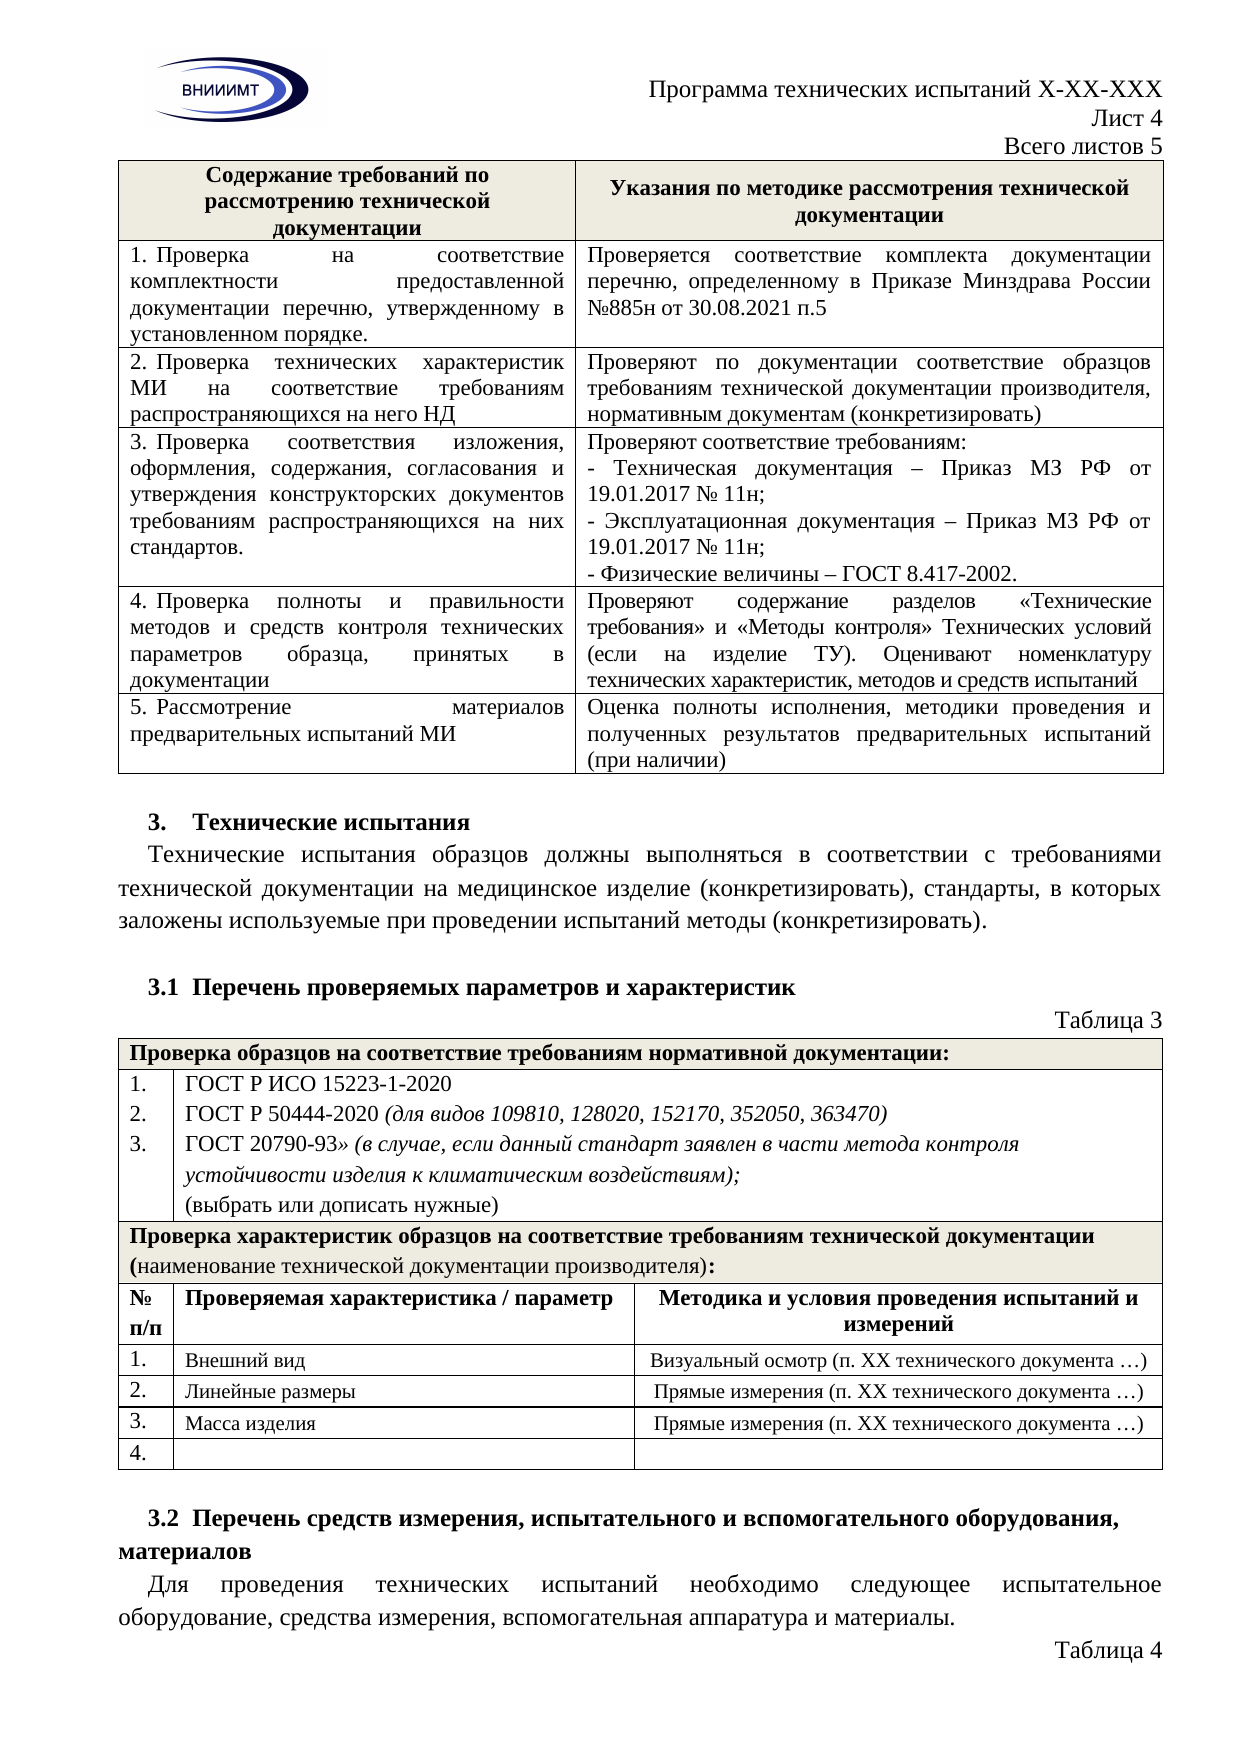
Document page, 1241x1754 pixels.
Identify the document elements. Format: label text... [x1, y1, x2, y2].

table_cell Проверяют по документации соответствие образцов требованиям технической документации производителя, нормативным документам (конкретизировать) [576, 348, 1163, 427]
table_cell 2. [119, 1376, 173, 1406]
table_cell Проверка полноты и правильности методов и средств контроля технических параметров образца, принятых в документации [119, 587, 575, 692]
table_cell Методика и условия проведения испытаний и измерений [635, 1284, 1162, 1344]
table_cell Проверяемая характеристика / параметр [174, 1284, 634, 1344]
table_cell 3. [119, 1408, 173, 1438]
table_cell Проверяется соответствие комплекта документации перечню, определенному в Приказе Минздрава России №885н от 30.08.2021 п.5 [576, 241, 1163, 347]
table_cell Проверка на соответствие комплектности предоставленной документации перечню, утвержденному в установленном порядке. [119, 241, 575, 347]
table_cell 1. [119, 1345, 173, 1375]
table_cell Оценка полноты исполнения, методики проведения и полученных результатов предварительных испытаний (при наличии) [576, 694, 1163, 772]
table_cell 1. 2. 3. [119, 1070, 173, 1221]
table_cell [635, 1439, 1162, 1469]
table_cell Проверка технических характеристик МИ на соответствие требованиям распространяющихся на него НД [119, 348, 575, 427]
table_cell Рассмотрение материалов предварительных испытаний МИ [119, 694, 575, 772]
text Для проведения технических испытаний необходимо следующее испытательное оборудование, средства измерения, вспомогательная аппаратура и материалы. [118, 1569, 1162, 1631]
list Технические испытания образцов должны выполняться в соответствии с требованиями технической документации на медицинское изделие (конкретизировать), стандарты, в которых заложены используемые при проведении испытаний методы (конкретизировать). [118, 839, 1162, 934]
table_cell 4. [119, 1439, 173, 1469]
list Перечень проверяемых параметров и характеристик [118, 972, 1162, 1000]
table_cell Линейные размеры [174, 1376, 634, 1406]
list Технические испытания [118, 807, 1162, 835]
list Перечень средств измерения, испытательного и вспомогательного оборудования, материалов [118, 1503, 1162, 1565]
table_header Указания по методике рассмотрения технической документации [576, 161, 1163, 240]
table_cell Проверяют содержание разделов «Технические требования» и «Методы контроля» Технических условий (если на изделие ТУ). Оценивают номенклатуру технических характеристик, методов и средств испытаний [576, 587, 1163, 692]
table_header Проверка образцов на соответствие требованиям нормативной документации: [119, 1039, 1162, 1069]
picture [143, 48, 327, 127]
table_cell № п/п [119, 1284, 173, 1344]
table_cell Прямые измерения (п. ХХ технического документа …) [635, 1376, 1162, 1406]
table_cell Проверка соответствия изложения, оформления, содержания, согласования и утверждения конструкторских документов требованиям распространяющихся на них стандартов. [119, 428, 575, 586]
table_cell Проверка характеристик образцов на соответствие требованиям технической документации (наименование технической документации производителя): [119, 1222, 1162, 1282]
table_cell Проверяют соответствие требованиям: - Техническая документация – Приказ МЗ РФ от 19.01.2017 № 11н; - Эксплуатационная документация – Приказ МЗ РФ от 19.01.2017 № 11н; - Физические величины – ГОСТ 8.417-2002. [576, 428, 1163, 586]
table_cell Прямые измерения (п. ХХ технического документа …) [635, 1408, 1162, 1438]
text Таблица 4 [133, 1635, 1162, 1664]
table_header Содержание требований по рассмотрению технической документации [119, 161, 575, 240]
table_cell Масса изделия [174, 1408, 634, 1438]
text Таблица 3 [118, 1005, 1162, 1033]
table_cell ГОСТ Р ИСО 15223-1-2020 ГОСТ Р 50444-2020 (для видов 109810, 128020, 152170, 352050, 363470) ГОСТ 20790-93» (в случае, если данный стандарт заявлен в части метода контроля устойчивости изделия к климатическим воздействиям); (выбрать или дописать нужные) [174, 1070, 1162, 1221]
table_cell [174, 1439, 634, 1469]
table_cell Визуальный осмотр (п. ХХ технического документа …) [635, 1345, 1162, 1375]
table_cell Внешний вид [174, 1345, 634, 1375]
